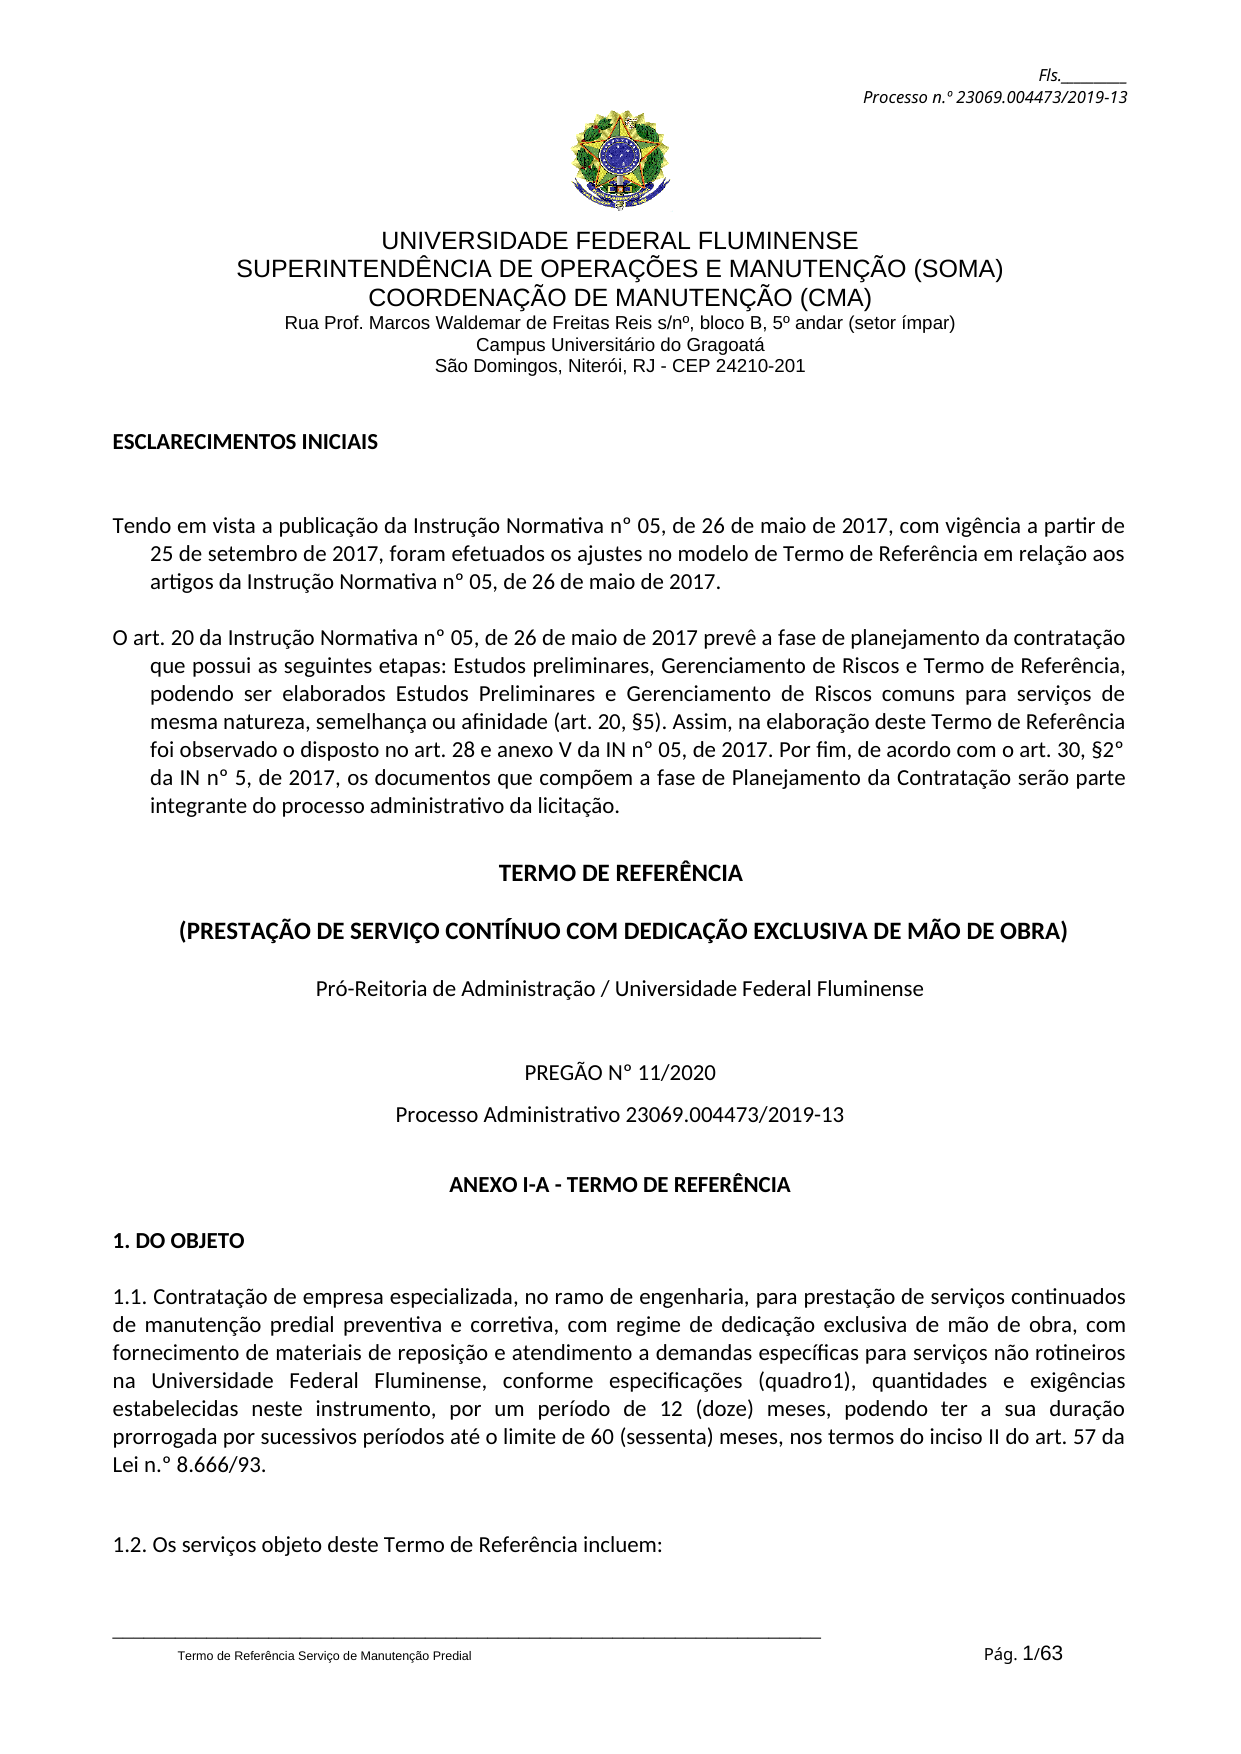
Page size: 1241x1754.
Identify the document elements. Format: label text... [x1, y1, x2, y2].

text Campus Universitário do Gragoatá [112, 333, 1128, 355]
text 1.2. Os serviços objeto deste Termo de Referência incluem: [112, 1530, 1128, 1558]
text UNIVERSIDADE FEDERAL FLUMINENSE [112, 226, 1128, 254]
text SUPERINTENDÊNCIA DE OPERAÇÕES E MANUTENÇÃO (SOMA) [112, 254, 1128, 283]
text 1.1. Contratação de empresa especializada, no ramo de engenharia, para prestação de serviços continuados de manutenção predial preventiva e corretiva, com regime de dedicação exclusiva de mão de obra, com fornecimento de materiais de reposição e atendimento a demandas específicas para serviços não rotineiros na Universidade Federal Fluminense, conforme especificações (quadro1), quantidades e exigências estabelecidas neste instrumento, por um período de 12 (doze) meses, podendo ter a sua duração prorrogada por sucessivos períodos até o limite de 60 (sessenta) meses, nos termos do inciso II do art. 57 da Lei n.º 8.666/93. [112, 1282, 1128, 1478]
text TERMO DE REFERÊNCIA [112, 857, 1129, 888]
text Processo Administrativo 23069.004473/2019-13 [112, 1100, 1128, 1128]
text COORDENAÇÃO DE MANUTENÇÃO (CMA) [112, 283, 1128, 312]
text ESCLARECIMENTOS INICIAIS [112, 427, 1128, 455]
text Rua Prof. Marcos Waldemar de Freitas Reis s/nº, bloco B, 5º andar (setor ímpar) [112, 312, 1128, 333]
text São Domingos, Niterói, RJ - CEP 24210-201 [112, 355, 1128, 377]
text 1. DO OBJETO [112, 1226, 1128, 1254]
text Tendo em vista a publicação da Instrução Normativa nº 05, de 26 de maio de 2017, com vigência a partir de 25 de setembro de 2017, foram efetuados os ajustes no modelo de Termo de Referência em relação aos artigos da Instrução Normativa nº 05, de 26 de maio de 2017. [112, 511, 1128, 595]
text Pró-Reitoria de Administração / Universidade Federal Fluminense [112, 974, 1128, 1002]
text (PRESTAÇÃO DE SERVIÇO CONTÍNUO COM DEDICAÇÃO EXCLUSIVA DE MÃO DE OBRA) [112, 916, 1129, 946]
text PREGÃO Nº 11/2020 [112, 1058, 1128, 1086]
picture [567, 110, 673, 212]
text O art. 20 da Instrução Normativa nº 05, de 26 de maio de 2017 prevê a fase de planejamento da contratação que possui as seguintes etapas: Estudos preliminares, Gerenciamento de Riscos e Termo de Referência, podendo ser elaborados Estudos Preliminares e Gerenciamento de Riscos comuns para serviços de mesma natureza, semelhança ou afinidade (art. 20, §5). Assim, na elaboração deste Termo de Referência foi observado o disposto no art. 28 e anexo V da IN nº 05, de 2017. Por fim, de acordo com o art. 30, §2º da IN nº 5, de 2017, os documentos que compõem a fase de Planejamento da Contratação serão parte integrante do processo administrativo da licitação. [112, 623, 1128, 819]
text ANEXO I-A - TERMO DE REFERÊNCIA [112, 1170, 1128, 1198]
